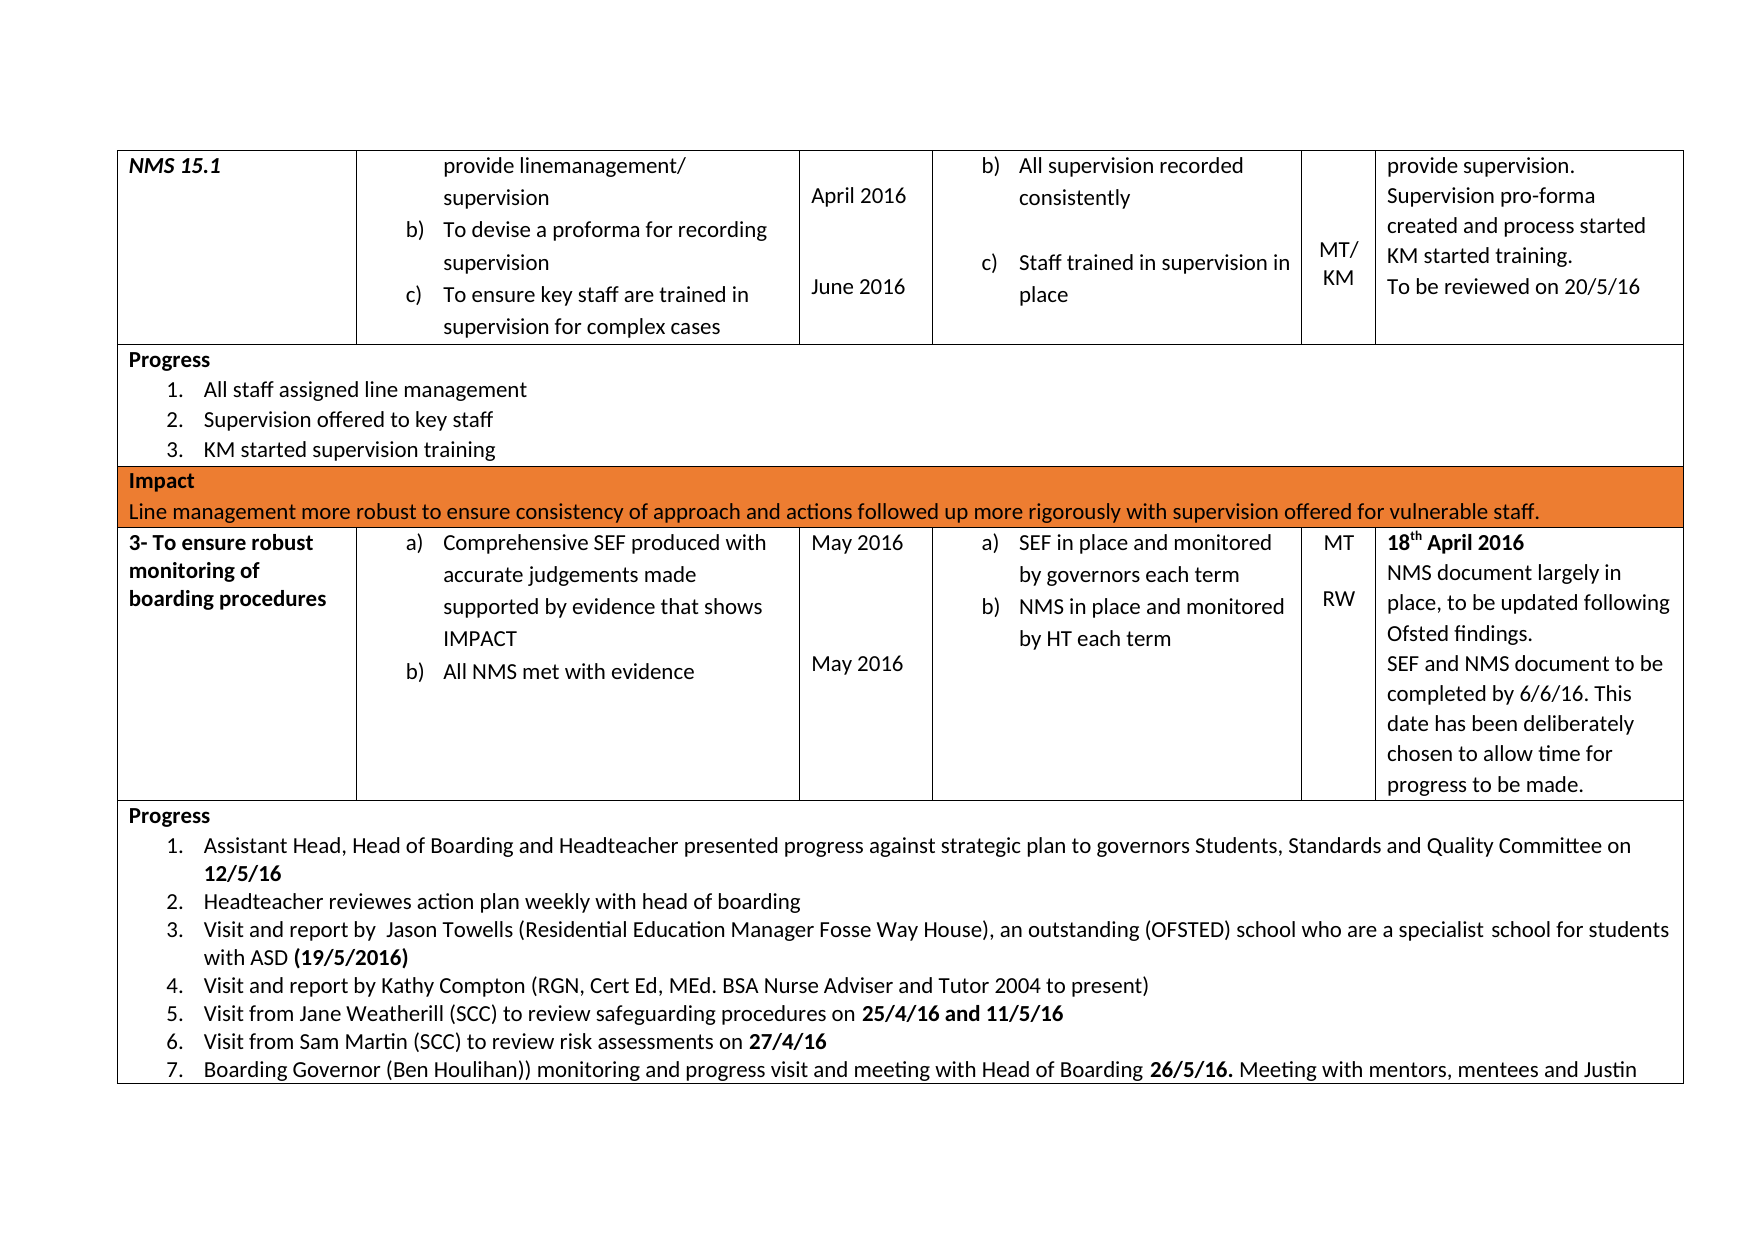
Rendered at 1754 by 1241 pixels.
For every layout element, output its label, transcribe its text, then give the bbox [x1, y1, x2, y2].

table_cell MT MT MT/ KM [1302, 151, 1375, 344]
table_cell Progress All staff assigned line management Supervision offered to key staff KM started supervision training [118, 345, 1683, 466]
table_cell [933, 151, 1301, 344]
table_cell SEF in place and monitored by governors each term NMS in place and monitored by HT each term [933, 528, 1301, 800]
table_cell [1376, 151, 1683, 344]
table_cell 3- To ensure robust monitoring of boarding procedures [118, 528, 356, 800]
table_cell Comprehensive SEF produced with accurate judgements made supported by evidence that shows IMPACT All NMS met with evidence [357, 528, 799, 800]
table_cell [118, 801, 1683, 1083]
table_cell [118, 151, 356, 344]
table_cell May 2016 May 2016 [800, 528, 932, 800]
table_cell 18th April 2016 NMS document largely in place, to be updated following Ofsted findings. SEF and NMS document to be completed by 6/6/16. This date has been deliberately chosen to allow time for progress to be made. [1376, 528, 1683, 800]
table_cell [357, 151, 799, 344]
table_cell Impact Line management more robust to ensure consistency of approach and actions followed up more rigorously with supervision offered for vulnerable staff. [118, 467, 1683, 527]
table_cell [800, 151, 932, 344]
table_cell MT RW [1302, 528, 1375, 800]
